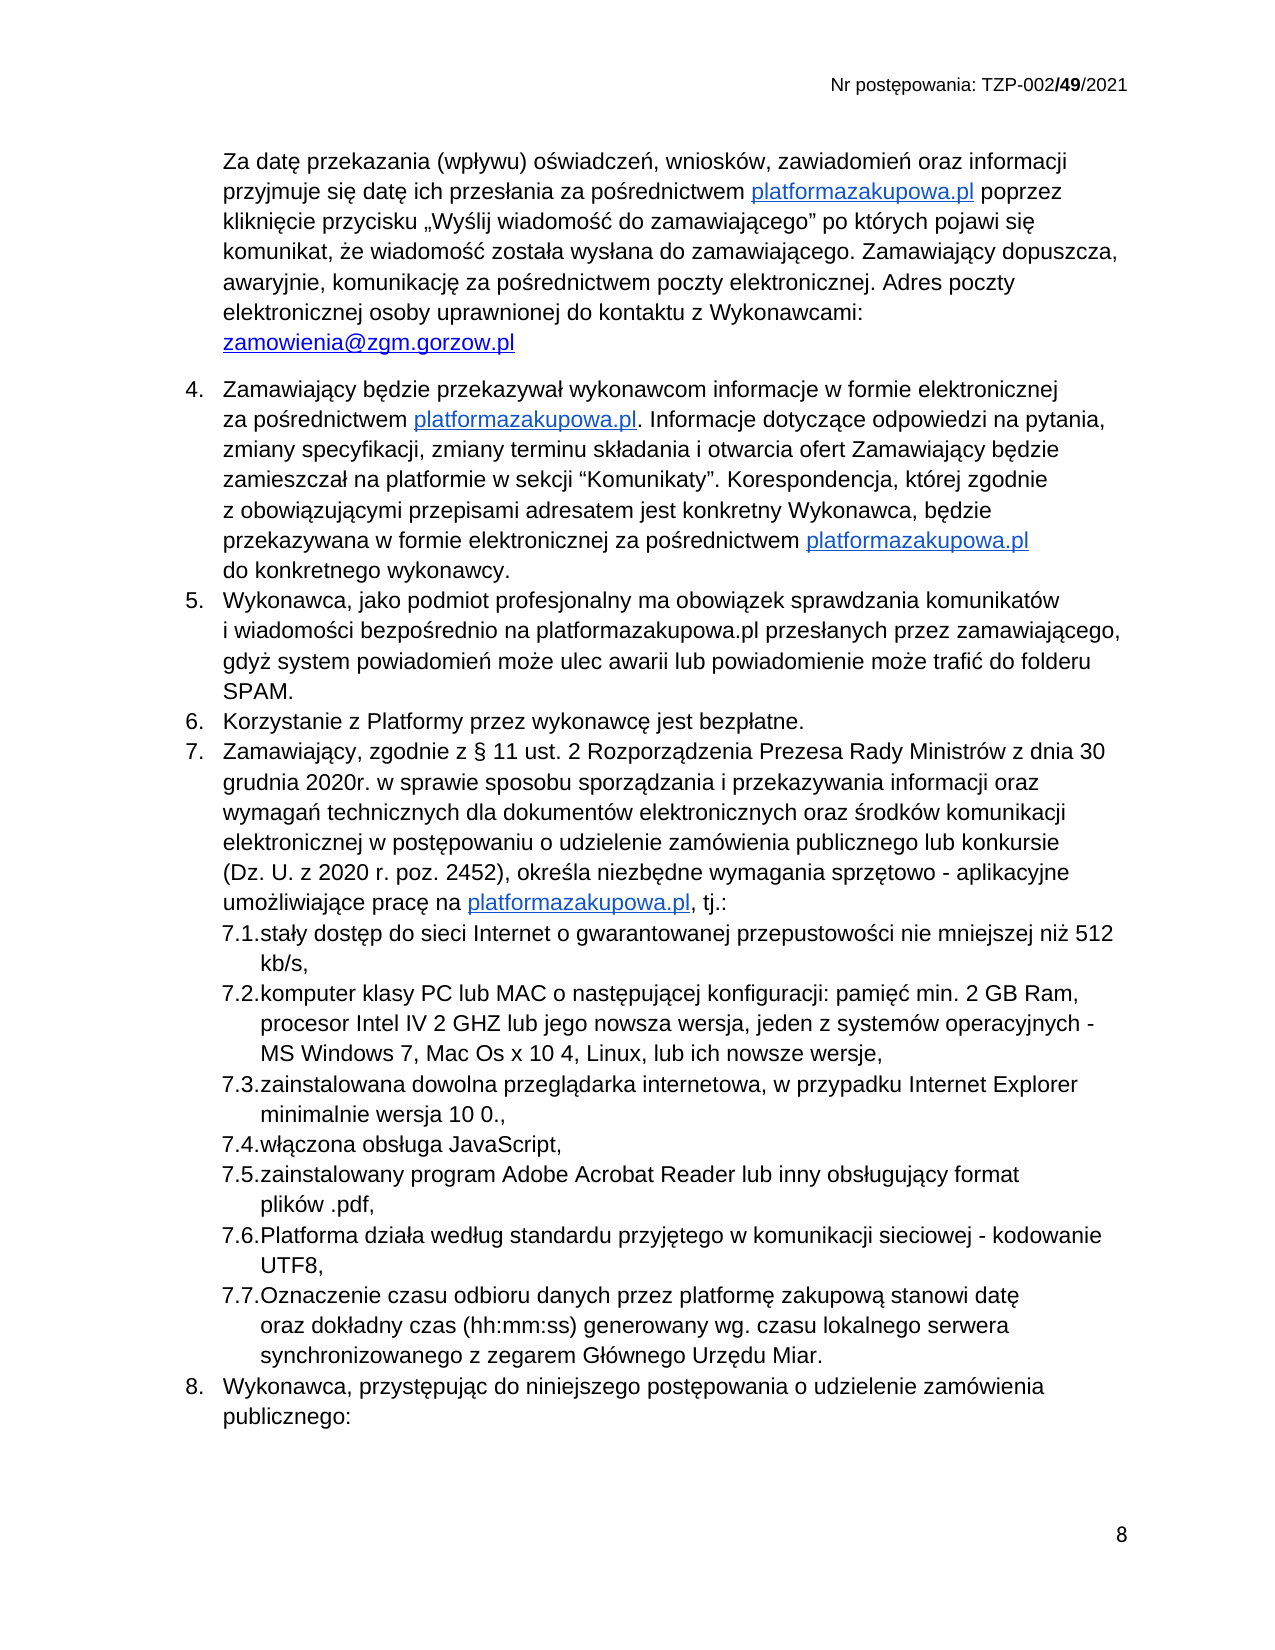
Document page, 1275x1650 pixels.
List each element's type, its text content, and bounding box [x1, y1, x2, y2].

list zainstalowany program Adobe Acrobat Reader lub inny obsługujący format plików .pdf, [221, 1161, 1127, 1218]
list Wykonawca, jako podmiot profesjonalny ma obowiązek sprawdzania komunikatów i wiadomości bezpośrednio na platformazakupowa.pl przesłanych przez zamawiającego, gdyż system powiadomień może ulec awarii lub powiadomienie może trafić do folderu SPAM. [185, 587, 1127, 704]
list włączona obsługa JavaScript, [221, 1131, 1127, 1157]
list Zamawiający, zgodnie z § 11 ust. 2 Rozporządzenia Prezesa Rady Ministrów z dnia 30 grudnia 2020r. w sprawie sposobu sporządzania i przekazywania informacji oraz wymagań technicznych dla dokumentów elektronicznych oraz środków komunikacji elektronicznej w postępowaniu o udzielenie zamówienia publicznego lub konkursie (Dz. U. z 2020 r. poz. 2452), określa niezbędne wymagania sprzętowo - aplikacyjne umożliwiające pracę na platformazakupowa.pl, tj.: [185, 738, 1127, 916]
list Korzystanie z Platformy przez wykonawcę jest bezpłatne. [185, 708, 1127, 734]
list Platforma działa według standardu przyjętego w komunikacji sieciowej - kodowanie UTF8, [221, 1222, 1127, 1278]
list Oznaczenie czasu odbioru danych przez platformę zakupową stanowi datę oraz dokładny czas (hh:mm:ss) generowany wg. czasu lokalnego serwera synchronizowanego z zegarem Głównego Urzędu Miar. [221, 1282, 1127, 1369]
list Wykonawca, przystępując do niniejszego postępowania o udzielenie zamówienia publicznego: [185, 1373, 1127, 1429]
list komputer klasy PC lub MAC o następującej konfiguracji: pamięć min. 2 GB Ram, procesor Intel IV 2 GHZ lub jego nowsza wersja, jeden z systemów operacyjnych - MS Windows 7, Mac Os x 10 4, Linux, lub ich nowsze wersje, [221, 980, 1127, 1067]
list Zamawiający będzie przekazywał wykonawcom informacje w formie elektronicznej za pośrednictwem platformazakupowa.pl. Informacje dotyczące odpowiedzi na pytania, zmiany specyfikacji, zmiany terminu składania i otwarcia ofert Zamawiający będzie zamieszczał na platformie w sekcji “Komunikaty”. Korespondencja, której zgodnie z obowiązującymi przepisami adresatem jest konkretny Wykonawca, będzie przekazywana w formie elektronicznej za pośrednictwem platformazakupowa.pl do konkretnego wykonawcy. [185, 376, 1127, 583]
list stały dostęp do sieci Internet o gwarantowanej przepustowości nie mniejszej niż 512 kb/s, [221, 919, 1127, 976]
list zainstalowana dowolna przeglądarka internetowa, w przypadku Internet Explorer minimalnie wersja 10 0., [221, 1071, 1127, 1127]
text Za datę przekazania (wpływu) oświadczeń, wniosków, zawiadomień oraz informacji przyjmuje się datę ich przesłania za pośrednictwem platformazakupowa.pl poprzez kliknięcie przycisku „Wyślij wiadomość do zamawiającego” po których pojawi się komunikat, że wiadomość została wysłana do zamawiającego. Zamawiający dopuszcza, awaryjnie, komunikację za pośrednictwem poczty elektronicznej. Adres poczty elektronicznej osoby uprawnionej do kontaktu z Wykonawcami: zamowienia@zgm.gorzow.pl [223, 148, 1127, 355]
